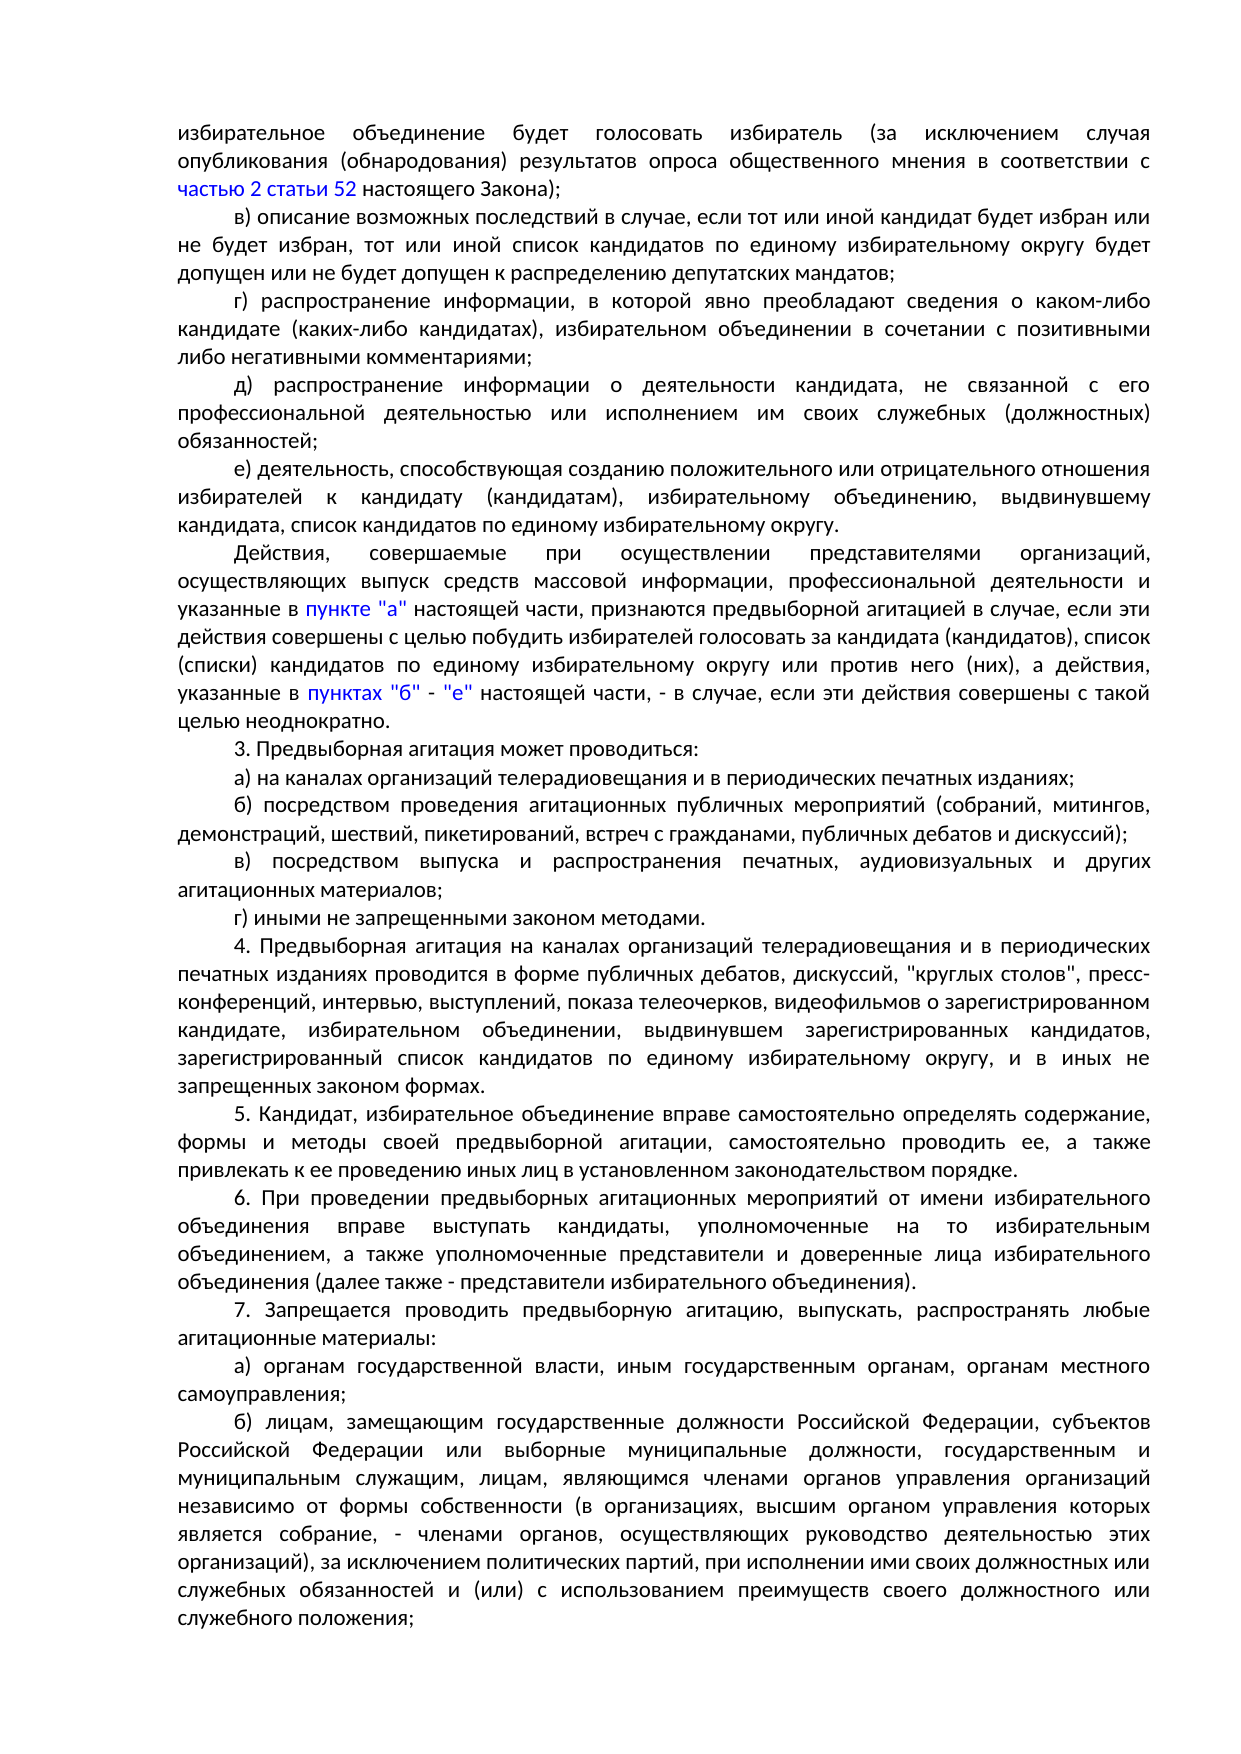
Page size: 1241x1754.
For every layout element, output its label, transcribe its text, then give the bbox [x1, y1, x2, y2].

text в) описание возможных последствий в случае, если тот или иной кандидат будет избран или не будет избран, тот или иной список кандидатов по единому избирательному округу будет допущен или не будет допущен к распределению депутатских мандатов; [177, 202, 1152, 286]
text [177, 118, 1152, 202]
text д) распространение информации о деятельности кандидата, не связанной с его профессиональной деятельностью или исполнением им своих служебных (должностных) обязанностей; [177, 370, 1152, 454]
text а) на каналах организаций телерадиовещания и в периодических печатных изданиях; [177, 763, 1152, 791]
text б) посредством проведения агитационных публичных мероприятий (собраний, митингов, демонстраций, шествий, пикетирований, встреч с гражданами, публичных дебатов и дискуссий); [177, 791, 1152, 847]
text 4. Предвыборная агитация на каналах организаций телерадиовещания и в периодических печатных изданиях проводится в форме публичных дебатов, дискуссий, "круглых столов", пресс-конференций, интервью, выступлений, показа телеочерков, видеофильмов о зарегистрированном кандидате, избирательном объединении, выдвинувшем зарегистрированных кандидатов, зарегистрированный список кандидатов по единому избирательному округу, и в иных не запрещенных законом формах. [177, 931, 1152, 1099]
text 6. При проведении предвыборных агитационных мероприятий от имени избирательного объединения вправе выступать кандидаты, уполномоченные на то избирательным объединением, а также уполномоченные представители и доверенные лица избирательного объединения (далее также - представители избирательного объединения). [177, 1183, 1152, 1295]
text 7. Запрещается проводить предвыборную агитацию, выпускать, распространять любые агитационные материалы: [177, 1295, 1152, 1351]
text г) иными не запрещенными законом методами. [177, 903, 1152, 931]
text Действия, совершаемые при осуществлении представителями организаций, осуществляющих выпуск средств массовой информации, профессиональной деятельности и указанные в пункте "а" настоящей части, признаются предвыборной агитацией в случае, если эти действия совершены с целью побудить избирателей голосовать за кандидата (кандидатов), список (списки) кандидатов по единому избирательному округу или против него (них), а действия, указанные в пунктах "б" - "е" настоящей части, - в случае, если эти действия совершены с такой целью неоднократно. [177, 538, 1152, 734]
text 3. Предвыборная агитация может проводиться: [177, 734, 1152, 763]
text а) органам государственной власти, иным государственным органам, органам местного самоуправления; [177, 1351, 1152, 1407]
text 5. Кандидат, избирательное объединение вправе самостоятельно определять содержание, формы и методы своей предвыборной агитации, самостоятельно проводить ее, а также привлекать к ее проведению иных лиц в установленном законодательством порядке. [177, 1099, 1152, 1183]
text е) деятельность, способствующая созданию положительного или отрицательного отношения избирателей к кандидату (кандидатам), избирательному объединению, выдвинувшему кандидата, список кандидатов по единому избирательному округу. [177, 454, 1152, 538]
text г) распространение информации, в которой явно преобладают сведения о каком-либо кандидате (каких-либо кандидатах), избирательном объединении в сочетании с позитивными либо негативными комментариями; [177, 286, 1152, 370]
text б) лицам, замещающим государственные должности Российской Федерации, субъектов Российской Федерации или выборные муниципальные должности, государственным и муниципальным служащим, лицам, являющимся членами органов управления организаций независимо от формы собственности (в организациях, высшим органом управления которых является собрание, - членами органов, осуществляющих руководство деятельностью этих организаций), за исключением политических партий, при исполнении ими своих должностных или служебных обязанностей и (или) с использованием преимуществ своего должностного или служебного положения; [177, 1407, 1152, 1631]
text в) посредством выпуска и распространения печатных, аудиовизуальных и других агитационных материалов; [177, 847, 1152, 903]
